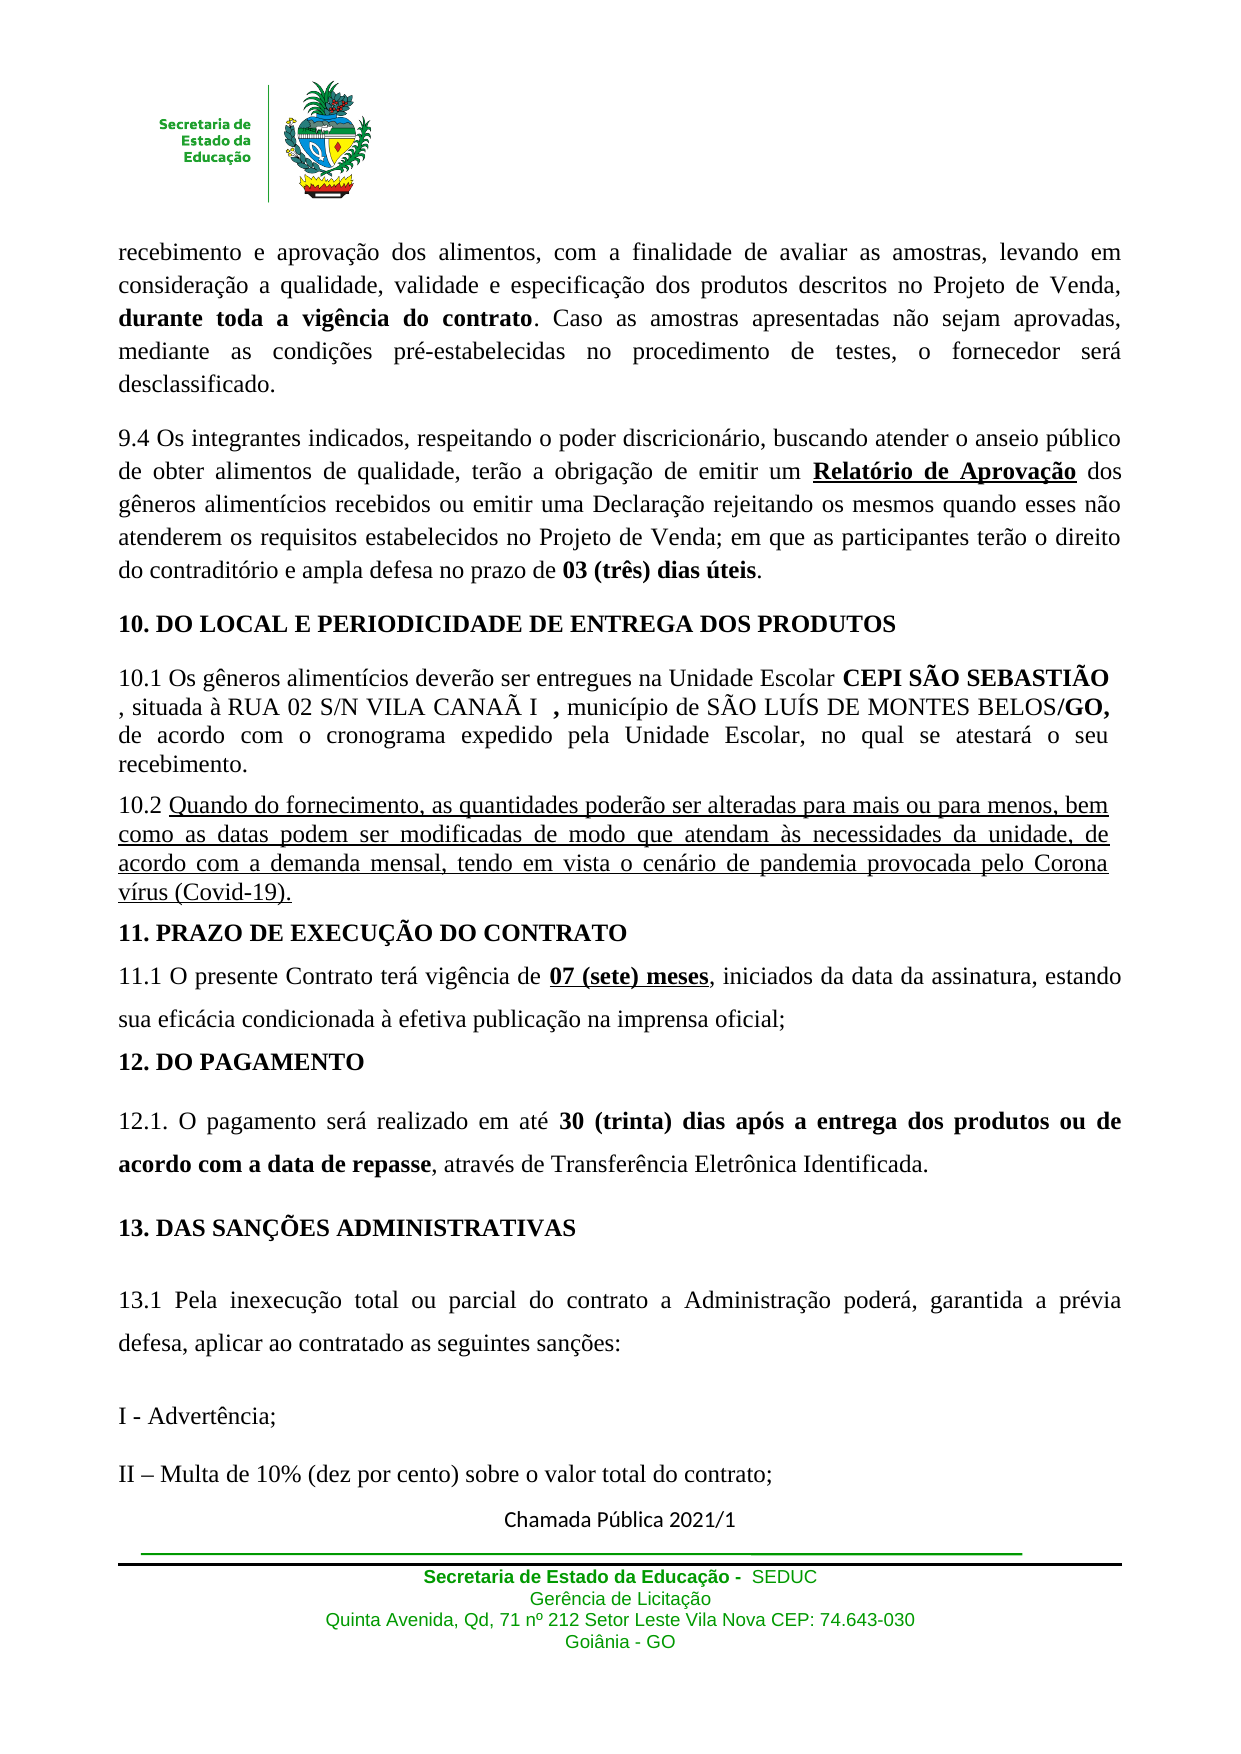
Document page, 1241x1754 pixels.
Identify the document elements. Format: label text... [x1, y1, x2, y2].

text 9.4 Os integrantes indicados, respeitando o poder discricionário, buscando atender o anseio público de obter alimentos de qualidade, terão a obrigação de emitir um Relatório de Aprovação dos gêneros alimentícios recebidos ou emitir uma Declaração rejeitando os mesmos quando esses não atenderem os requisitos estabelecidos no Projeto de Venda; em que as participantes terão o direito do contraditório e ampla defesa no prazo de 03 (três) dias úteis. [118, 423, 1122, 584]
text 12.1. O pagamento será realizado em até 30 (trinta) dias após a entrega dos produtos ou de acordo com a data de repasse, através de Transferência Eletrônica Identificada. [118, 1106, 1122, 1178]
text 10.2 Quando do fornecimento, as quantidades poderão ser alteradas para mais ou para menos, bem como as datas podem ser modificadas de modo que atendam às necessidades da unidade, de acordo com a demanda mensal, tendo em vista o cenário de pandemia provocada pelo Corona vírus (Covid-19). [118, 846, 1110, 905]
text 10. DO LOCAL E PERIODICIDADE DE ENTREGA DOS PRODUTOS [118, 609, 1118, 638]
text I - Advertência; [118, 1401, 1122, 1429]
text 10.2 Quando do fornecimento, as quantidades poderão ser alteradas para mais ou para menos, bem como as datas podem ser modificadas de modo que atendam às necessidades da unidade, de acordo com a demanda mensal, tendo em vista o cenário de pandemia provocada pelo Corona vírus (Covid-19). [118, 790, 1110, 844]
text 13.1 Pela inexecução total ou parcial do contrato a Administração poderá, garantida a prévia defesa, aplicar ao contratado as seguintes sanções: [118, 1285, 1122, 1357]
text II – Multa de 10% (dez por cento) sobre o valor total do contrato; [118, 1459, 1122, 1487]
text 11.1 O presente Contrato terá vigência de 07 (sete) meses, iniciados da data da assinatura, estando sua eficácia condicionada à efetiva publicação na imprensa oficial; [118, 961, 1122, 1033]
picture [118, 73, 412, 210]
text 11. PRAZO DE EXECUÇÃO DO CONTRATO [118, 918, 1122, 947]
text 13. DAS SANÇÕES ADMINISTRATIVAS [118, 1213, 1122, 1242]
text 10.1 Os gêneros alimentícios deverão ser entregues na Unidade Escolar CEPI SÃO SEBASTIÃO , situada à RUA 02 S/N VILA CANAÃ I , município de SÃO LUÍS DE MONTES BELOS/GO, de acordo com o cronograma expedido pela Unidade Escolar, no qual se atestará o seu recebimento. [118, 663, 1110, 778]
text 12. DO PAGAMENTO [118, 1047, 1122, 1076]
